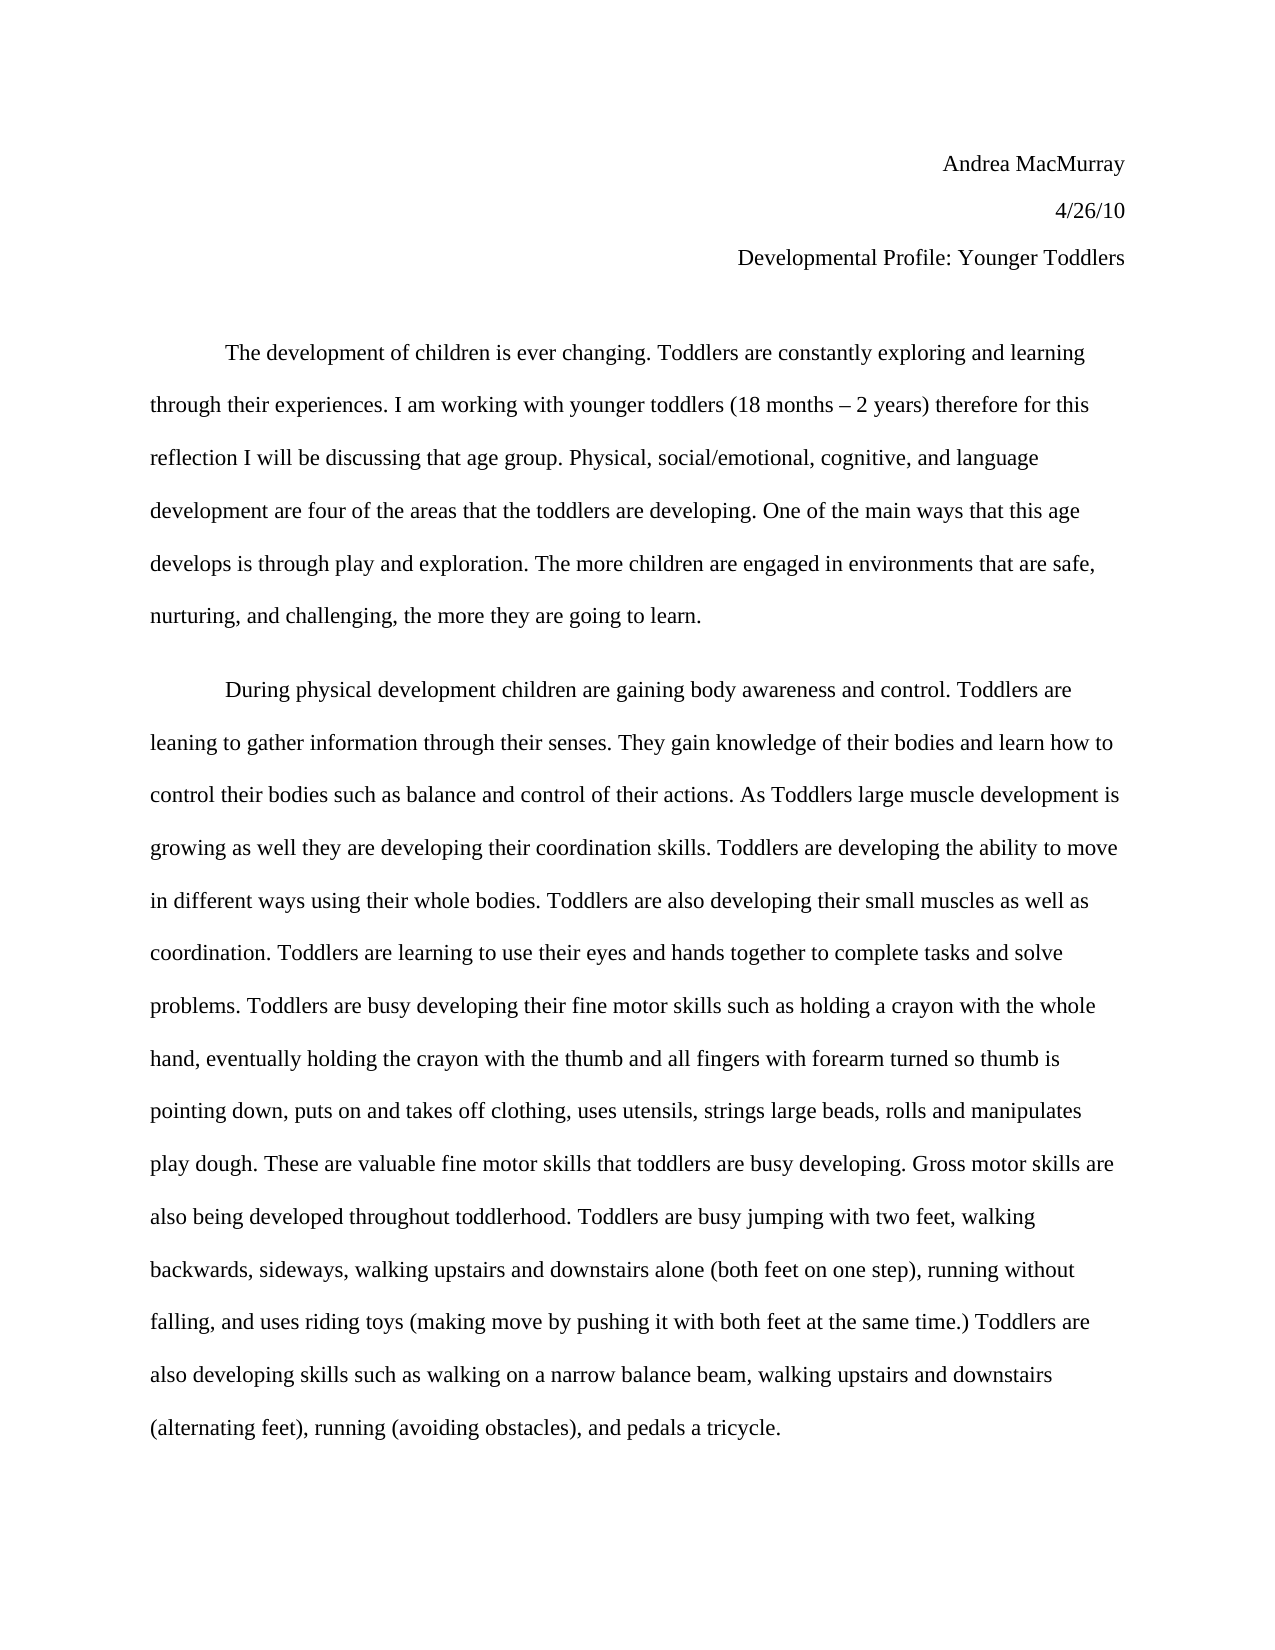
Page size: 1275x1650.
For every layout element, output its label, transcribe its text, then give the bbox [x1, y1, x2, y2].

text Andrea MacMurray [150, 150, 1125, 176]
text Developmental Profile: Younger Toddlers [150, 244, 1125, 271]
text During physical development children are gaining body awareness and control. Toddlers are leaning to gather information through their senses. They gain knowledge of their bodies and learn how to control their bodies such as balance and control of their actions. As Toddlers large muscle development is growing as well they are developing their coordination skills. Toddlers are developing the ability to move in different ways using their whole bodies. Toddlers are also developing their small muscles as well as coordination. Toddlers are learning to use their eyes and hands together to complete tasks and solve problems. Toddlers are busy developing their fine motor skills such as holding a crayon with the whole hand, eventually holding the crayon with the thumb and all fingers with forearm turned so thumb is pointing down, puts on and takes off clothing, uses utensils, strings large beads, rolls and manipulates play dough. These are valuable fine motor skills that toddlers are busy developing. Gross motor skills are also being developed throughout toddlerhood. Toddlers are busy jumping with two feet, walking backwards, sideways, walking upstairs and downstairs alone (both feet on one step), running without falling, and uses riding toys (making move by pushing it with both feet at the same time.) Toddlers are also developing skills such as walking on a narrow balance beam, walking upstairs and downstairs (alternating feet), running (avoiding obstacles), and pedals a tricycle. [150, 676, 1125, 1440]
text The development of children is ever changing. Toddlers are constantly exploring and learning through their experiences. I am working with younger toddlers (18 months – 2 years) therefore for this reflection I will be discussing that age group. Physical, social/emotional, cognitive, and language development are four of the areas that the toddlers are developing. One of the main ways that this age develops is through play and exploration. The more children are engaged in environments that are safe, nurturing, and challenging, the more they are going to learn. [150, 339, 1125, 629]
text 4/26/10 [150, 197, 1125, 223]
